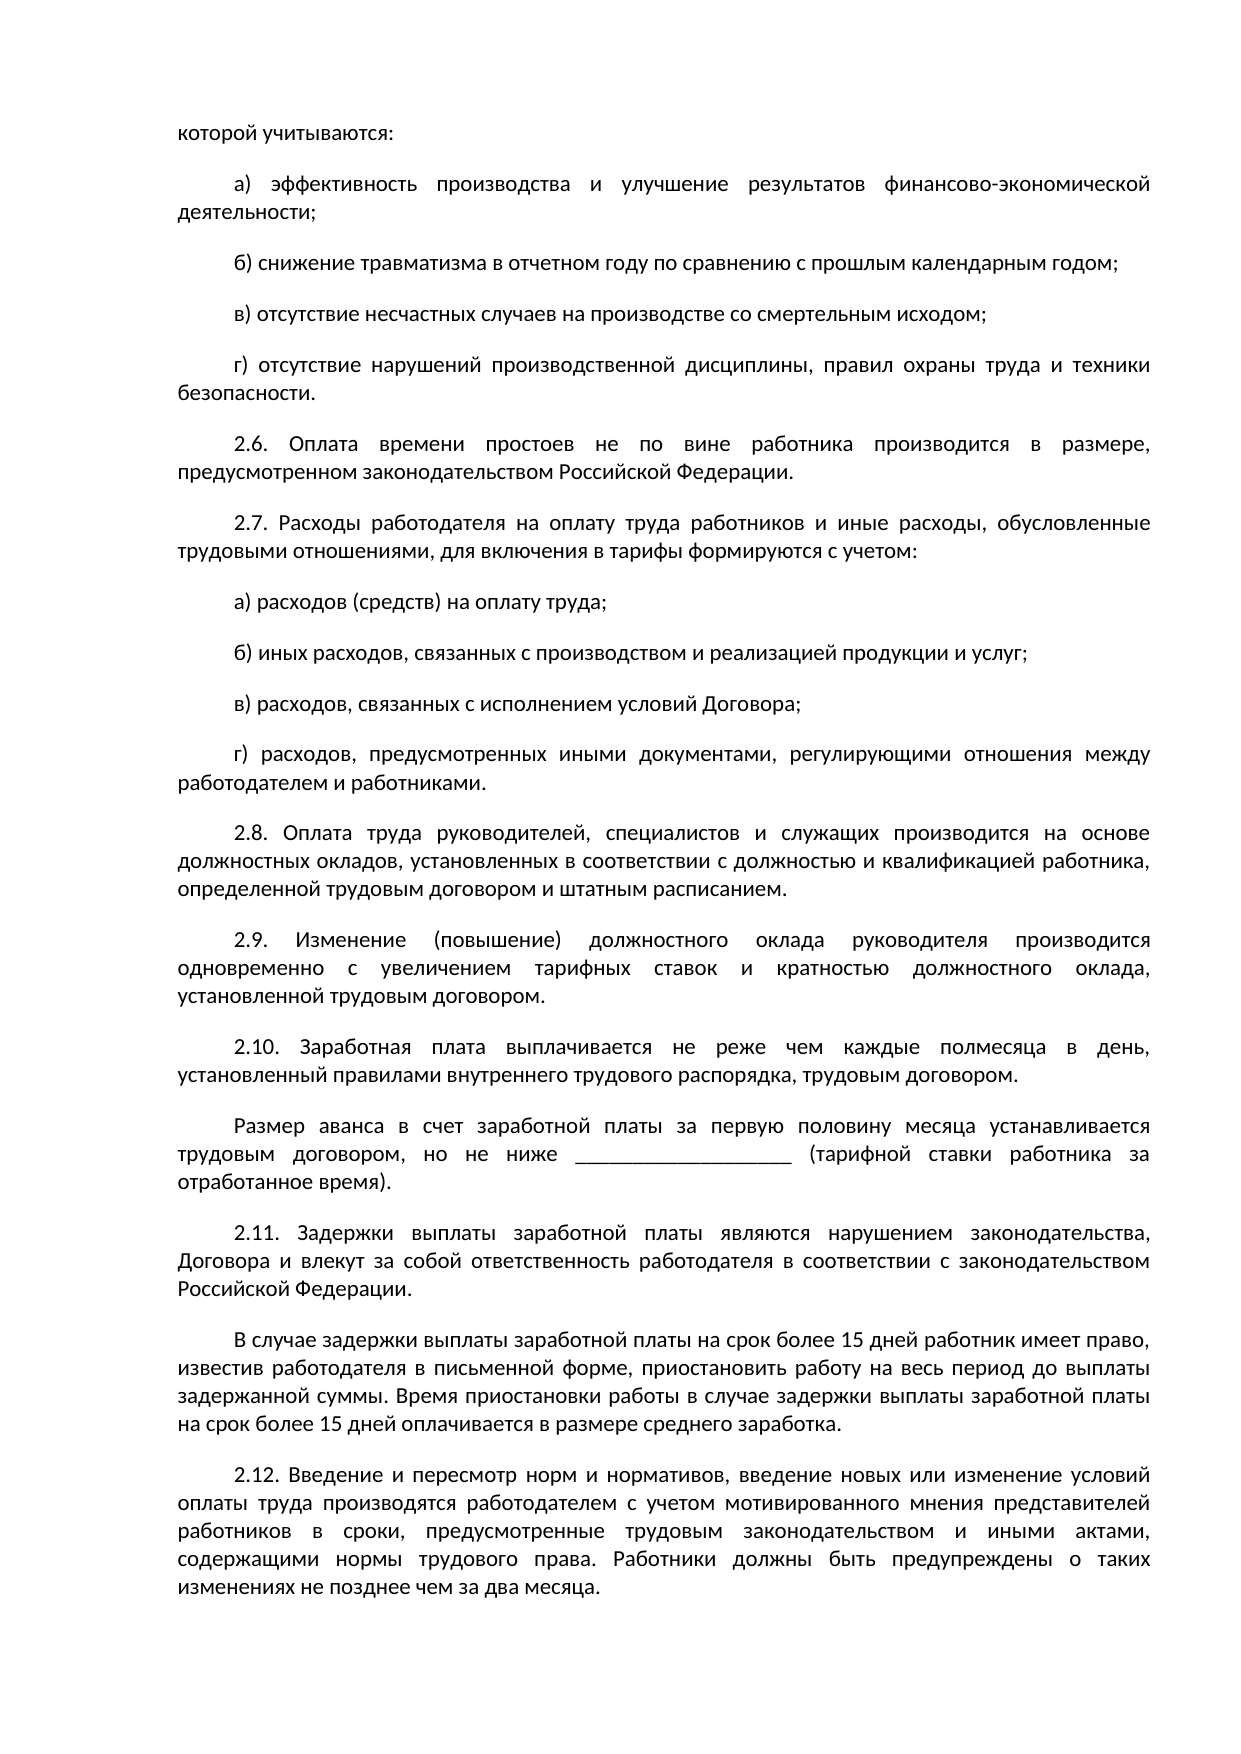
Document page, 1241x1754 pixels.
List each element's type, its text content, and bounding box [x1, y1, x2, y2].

text 2.9. Изменение (повышение) должностного оклада руководителя производится одновременно с увеличением тарифных ставок и кратностью должностного оклада, установленной трудовым договором. [177, 926, 1152, 1009]
text 2.11. Задержки выплаты заработной платы являются нарушением законодательства, Договора и влекут за собой ответственность работодателя в соответствии с законодательством Российской Федерации. [177, 1218, 1152, 1302]
text 2.8. Оплата труда руководителей, специалистов и служащих производится на основе должностных окладов, установленных в соответствии с должностью и квалификацией работника, определенной трудовым договором и штатным расписанием. [177, 818, 1152, 903]
text а) эффективность производства и улучшение результатов финансово-экономической деятельности; [177, 169, 1152, 225]
text В случае задержки выплаты заработной платы на срок более 15 дней работник имеет право, известив работодателя в письменной форме, приостановить работу на весь период до выплаты задержанной суммы. Время приостановки работы в случае задержки выплаты заработной платы на срок более 15 дней оплачивается в размере среднего заработка. [177, 1325, 1152, 1437]
text б) иных расходов, связанных с производством и реализацией продукции и услуг; [177, 638, 1152, 666]
text в) расходов, связанных с исполнением условий Договора; [177, 689, 1152, 717]
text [177, 118, 1152, 146]
text г) отсутствие нарушений производственной дисциплины, правил охраны труда и техники безопасности. [177, 350, 1152, 406]
text г) расходов, предусмотренных иными документами, регулирующими отношения между работодателем и работниками. [177, 739, 1152, 796]
text б) снижение травматизма в отчетном году по сравнению с прошлым календарным годом; [177, 248, 1152, 276]
text 2.12. Введение и пересмотр норм и нормативов, введение новых или изменение условий оплаты труда производятся работодателем с учетом мотивированного мнения представителей работников в сроки, предусмотренные трудовым законодательством и иными актами, содержащими нормы трудового права. Работники должны быть предупреждены о таких изменениях не позднее чем за два месяца. [177, 1460, 1152, 1601]
text 2.7. Расходы работодателя на оплату труда работников и иные расходы, обусловленные трудовыми отношениями, для включения в тарифы формируются с учетом: [177, 508, 1152, 564]
text а) расходов (средств) на оплату труда; [177, 587, 1152, 615]
text в) отсутствие несчастных случаев на производстве со смертельным исходом; [177, 299, 1152, 327]
text Размер аванса в счет заработной платы за первую половину месяца устанавливается трудовым договором, но не ниже ___________________ (тарифной ставки работника за отработанное время). [177, 1111, 1152, 1196]
text 2.10. Заработная плата выплачивается не реже чем каждые полмесяца в день, установленный правилами внутреннего трудового распорядка, трудовым договором. [177, 1032, 1152, 1088]
text 2.6. Оплата времени простоев не по вине работника производится в размере, предусмотренном законодательством Российской Федерации. [177, 429, 1152, 485]
